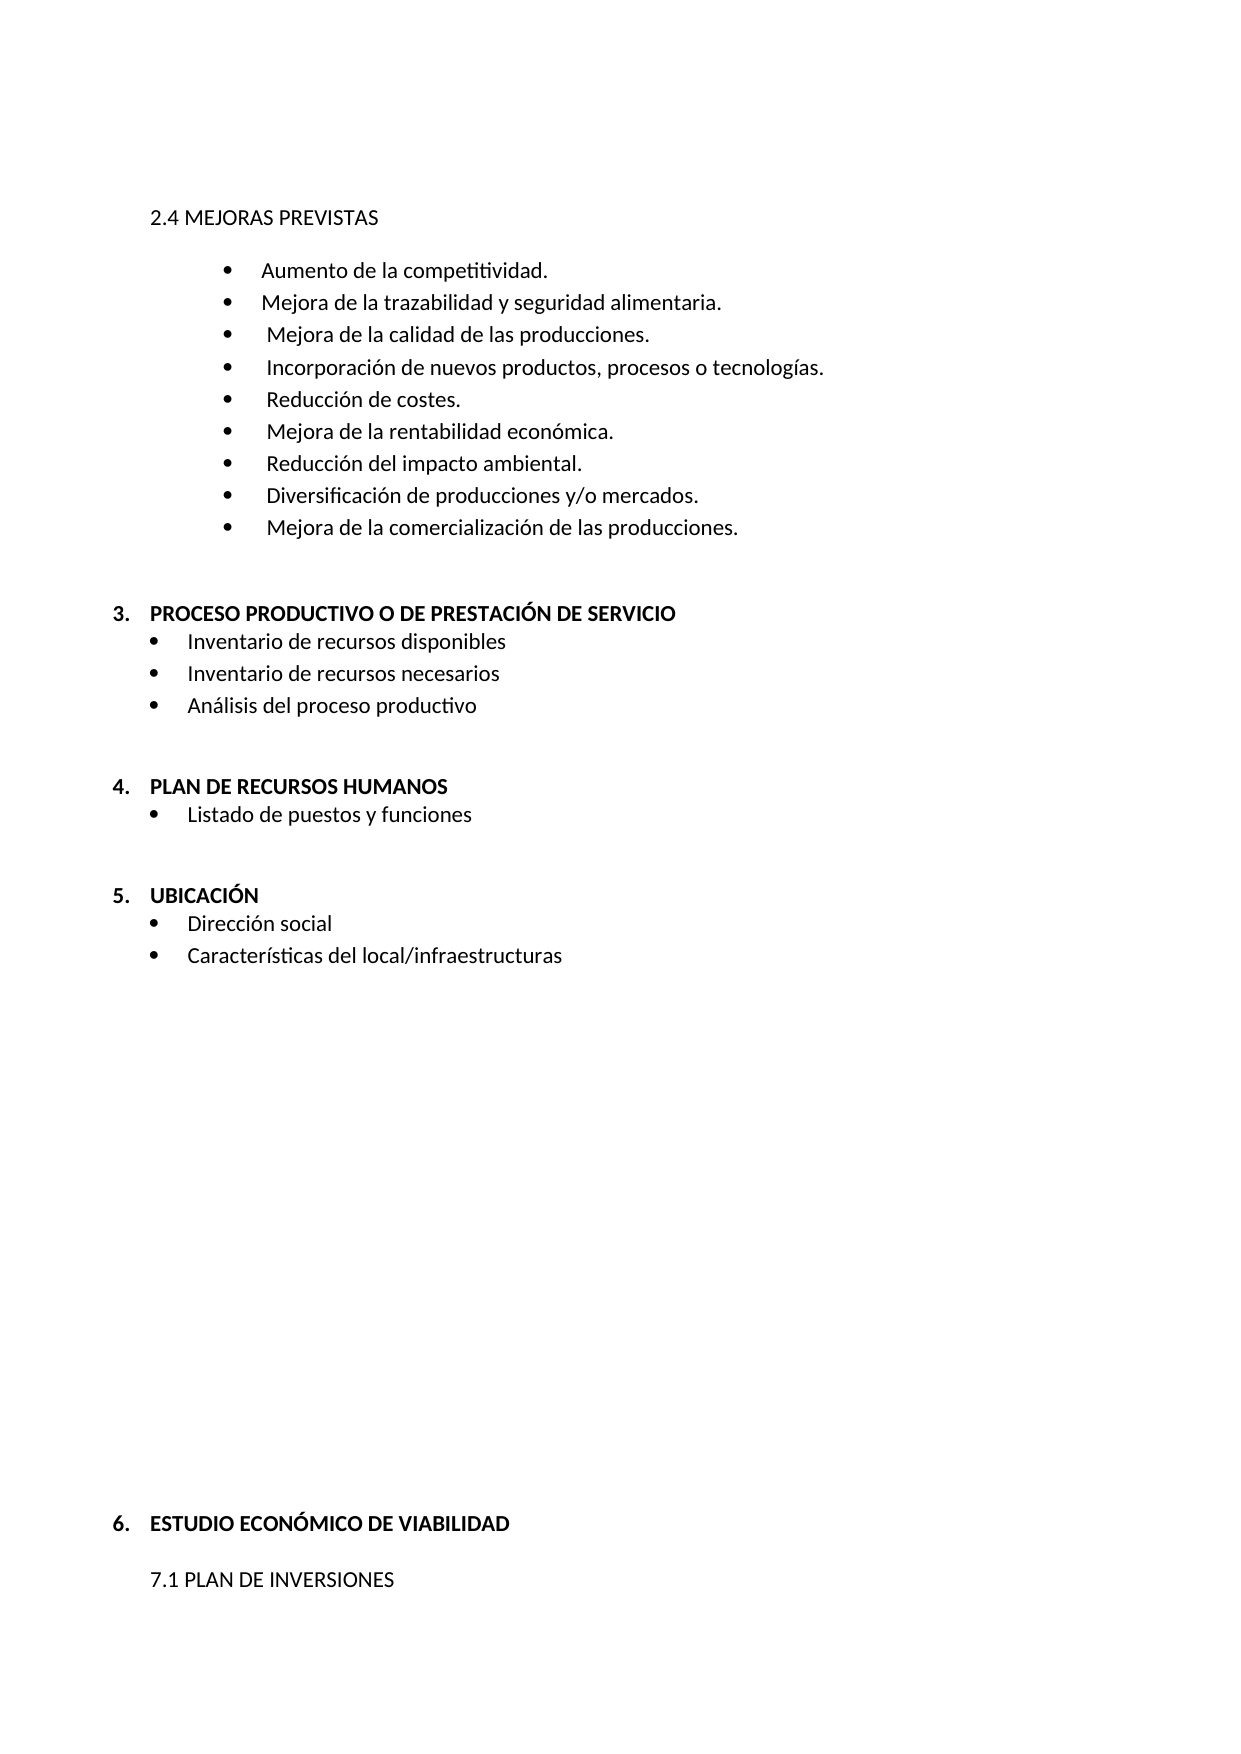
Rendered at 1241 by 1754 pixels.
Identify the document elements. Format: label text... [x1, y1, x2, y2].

list Inventario de recursos necesarios [150, 659, 1128, 687]
list Diversificación de producciones y/o mercados. [224, 481, 1128, 509]
text 2.4 MEJORAS PREVISTAS [150, 203, 1128, 231]
list Aumento de la competitividad. [224, 256, 1128, 284]
list PLAN DE RECURSOS HUMANOS [112, 772, 1128, 800]
list ESTUDIO ECONÓMICO DE VIABILIDAD [112, 1509, 1128, 1537]
list Dirección social [150, 909, 1128, 937]
list UBICACIÓN [112, 881, 1128, 909]
text 7.1 PLAN DE INVERSIONES [112, 1566, 1128, 1593]
list Reducción del impacto ambiental. [224, 449, 1128, 477]
list Mejora de la rentabilidad económica. [224, 417, 1128, 445]
list Inventario de recursos disponibles [150, 627, 1128, 655]
list Listado de puestos y funciones [150, 800, 1128, 828]
list PROCESO PRODUCTIVO O DE PRESTACIÓN DE SERVICIO [112, 599, 1128, 627]
list Características del local/infraestructuras [150, 941, 1128, 969]
list Incorporación de nuevos productos, procesos o tecnologías. [224, 353, 1128, 381]
list Mejora de la calidad de las producciones. [224, 320, 1128, 348]
list Reducción de costes. [224, 385, 1128, 413]
list Mejora de la trazabilidad y seguridad alimentaria. [224, 288, 1128, 316]
list Mejora de la comercialización de las producciones. [224, 513, 1128, 542]
list Análisis del proceso productivo [150, 691, 1128, 719]
